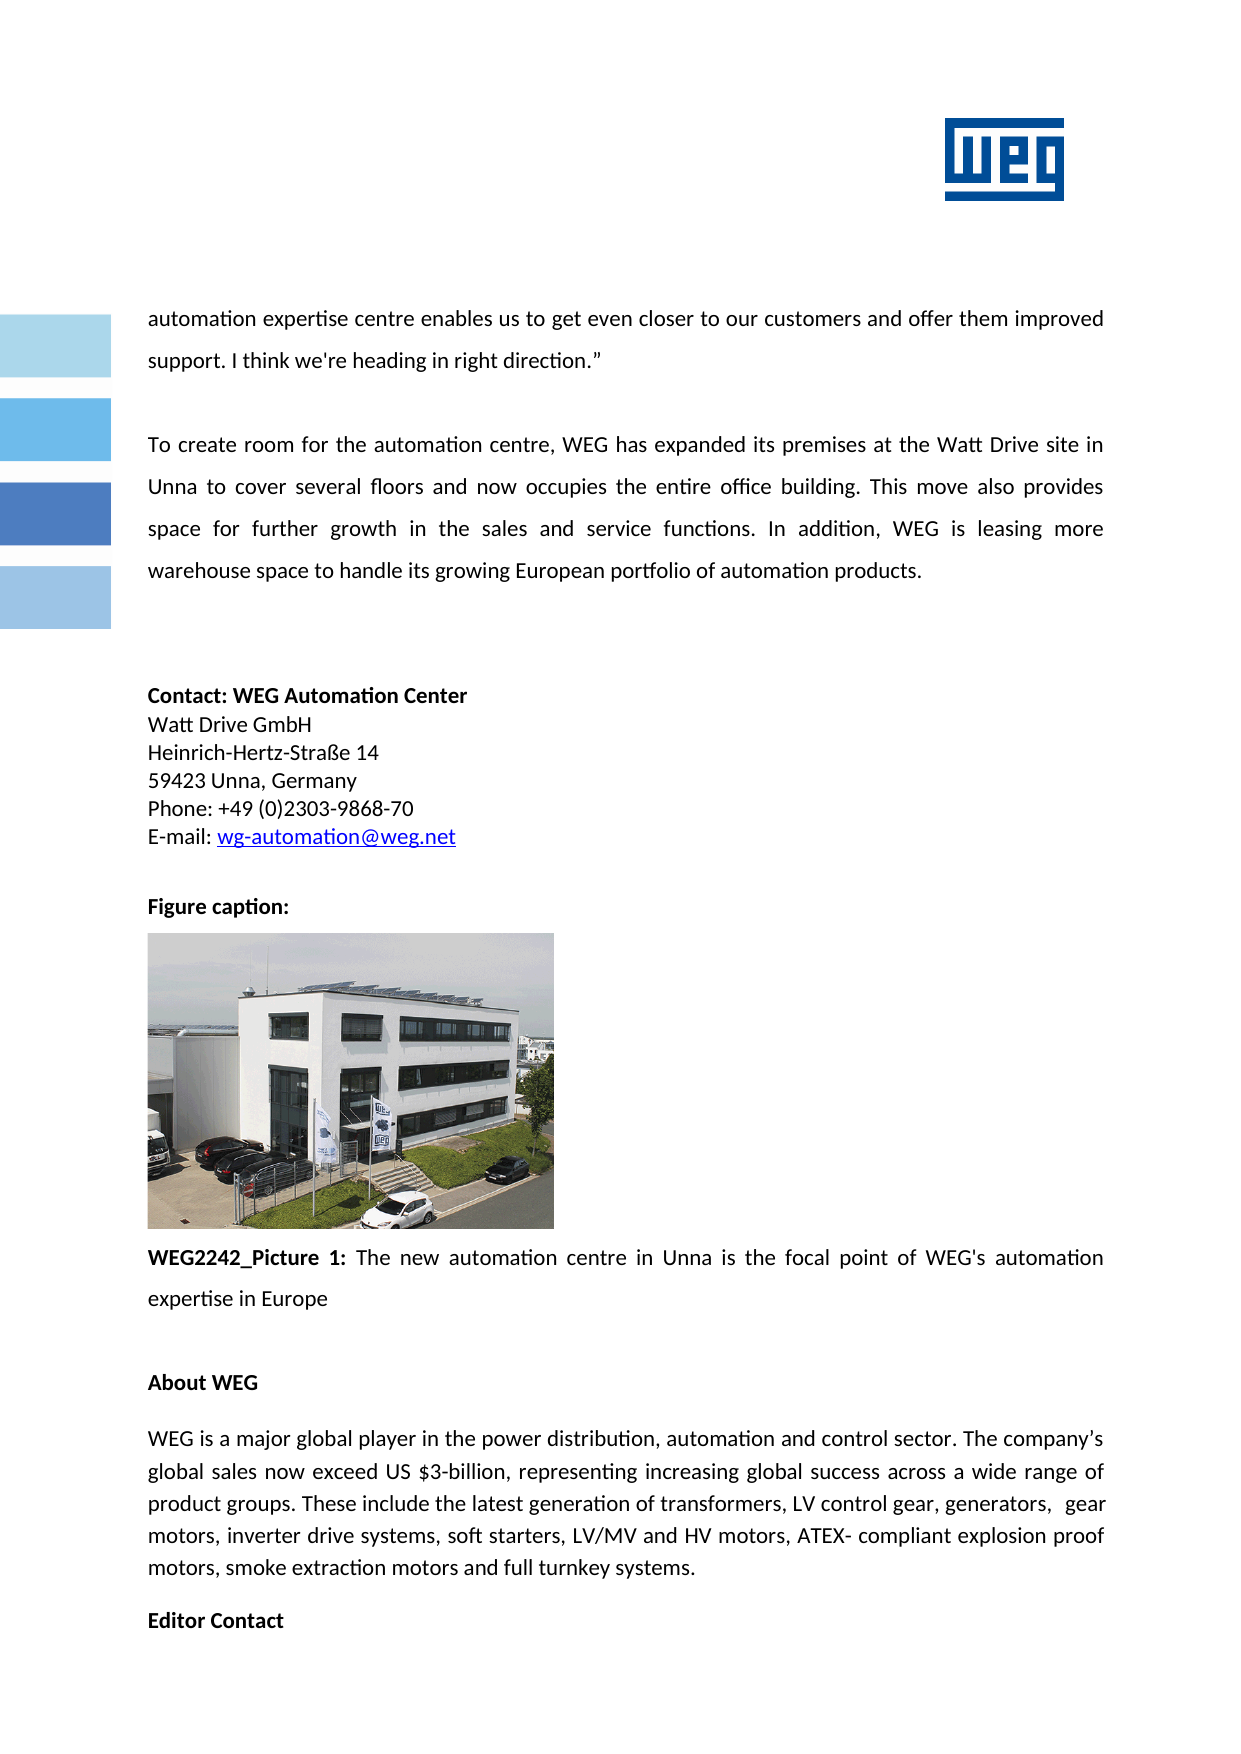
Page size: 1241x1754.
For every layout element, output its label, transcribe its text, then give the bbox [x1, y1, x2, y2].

text To create room for the automation centre, WEG has expanded its premises at the Watt Drive site in Unna to cover several floors and now occupies the entire office building. This move also provides space for further growth in the sales and service functions. In addition, WEG is leasing more warehouse space to handle its growing European portfolio of automation products. [148, 430, 1106, 584]
text WEG2242_Picture 1: The new automation centre in Unna is the focal point of WEG's automation expertise in Europe [148, 1243, 1106, 1313]
text Phone: +49 (0)2303-9868-70 [148, 794, 1106, 822]
text Editor Contact [148, 1606, 1106, 1634]
text Watt Drive GmbH [148, 710, 1106, 738]
subtitle About WEG [148, 1368, 1106, 1397]
picture [0, 313, 113, 629]
text Heinrich-Hertz-Straße 14 [148, 738, 1106, 766]
text Figure caption: [148, 892, 1106, 920]
text 59423 Unna, Germany [148, 766, 1106, 794]
picture [147, 933, 554, 1229]
text E-mail: wg-automation@weg.net [148, 822, 1106, 850]
picture [945, 118, 1064, 201]
text WEG is a major global player in the power distribution, automation and control sector. The company’s global sales now exceed US $3-billion, representing increasing global success across a wide range of product groups. These include the latest generation of transformers, LV control gear, generators, gear motors, inverter drive systems, soft starters, LV/MV and HV motors, ATEX- compliant explosion proof motors, smoke extraction motors and full turnkey systems. [148, 1424, 1106, 1581]
text Contact: WEG Automation Center [148, 682, 1106, 710]
